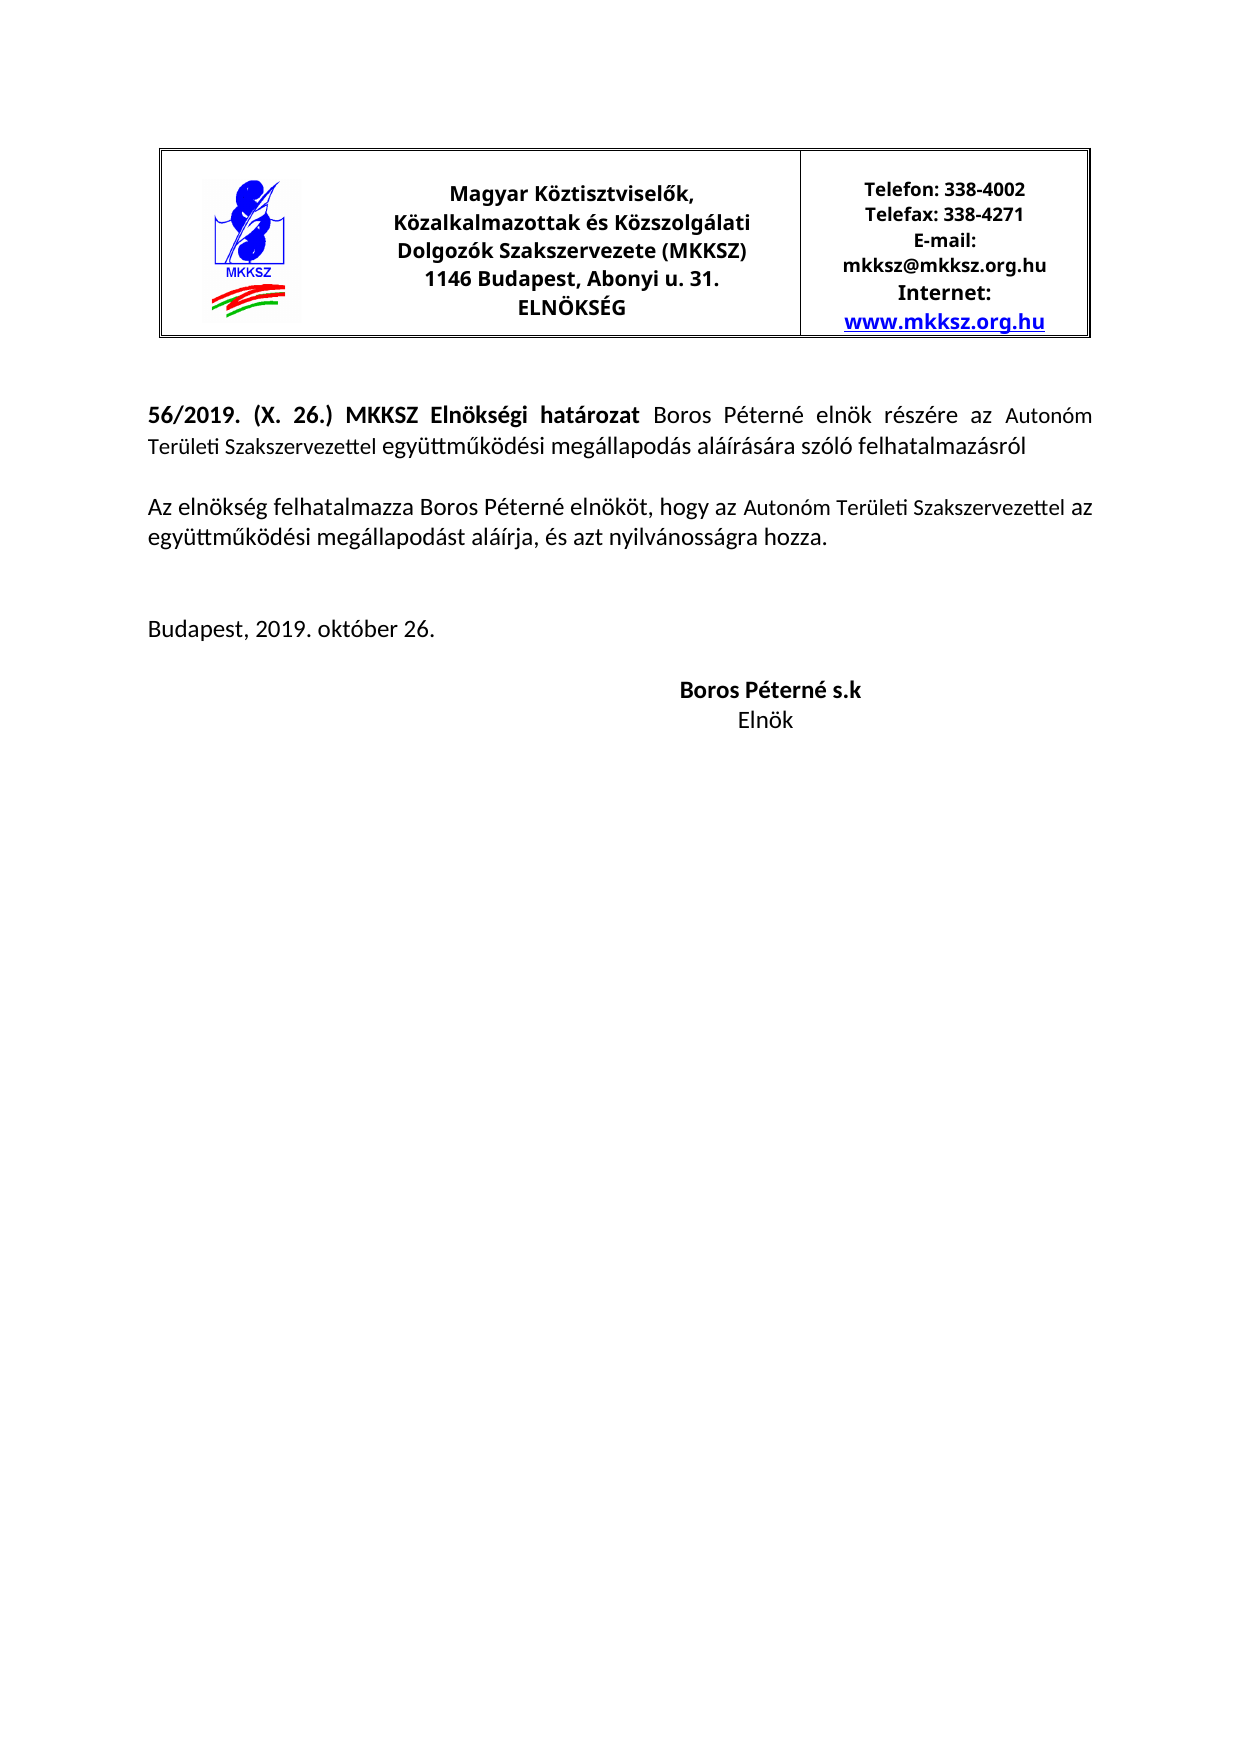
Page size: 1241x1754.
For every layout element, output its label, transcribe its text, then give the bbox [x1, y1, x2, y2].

text Boros Péterné s.k [148, 674, 1093, 704]
text Budapest, 2019. október 26. [148, 613, 1093, 643]
table_header [162, 151, 343, 335]
table_header Magyar Köztisztviselők, Közalkalmazottak és Közszolgálati Dolgozók Szakszervezete (MKKSZ) 1146 Budapest, Abonyi u. 31. ELNÖKSÉG [343, 151, 800, 335]
text Az elnökség felhatalmazza Boros Péterné elnököt, hogy az Autonóm Területi Szakszervezettel az együttműködési megállapodást aláírja, és azt nyilvánosságra hozza. [148, 491, 1093, 552]
text Elnök [664, 704, 1093, 735]
table_header Telefon: 338-4002 Telefax: 338-4271 E-mail: mkksz@mkksz.org.hu Internet: www.mkksz.org.hu [801, 151, 1087, 335]
text 56/2019. (X. 26.) MKKSZ Elnökségi határozat Boros Péterné elnök részére az Autonóm Területi Szakszervezettel együttműködési megállapodás aláírására szóló felhatalmazásról [148, 399, 1093, 460]
